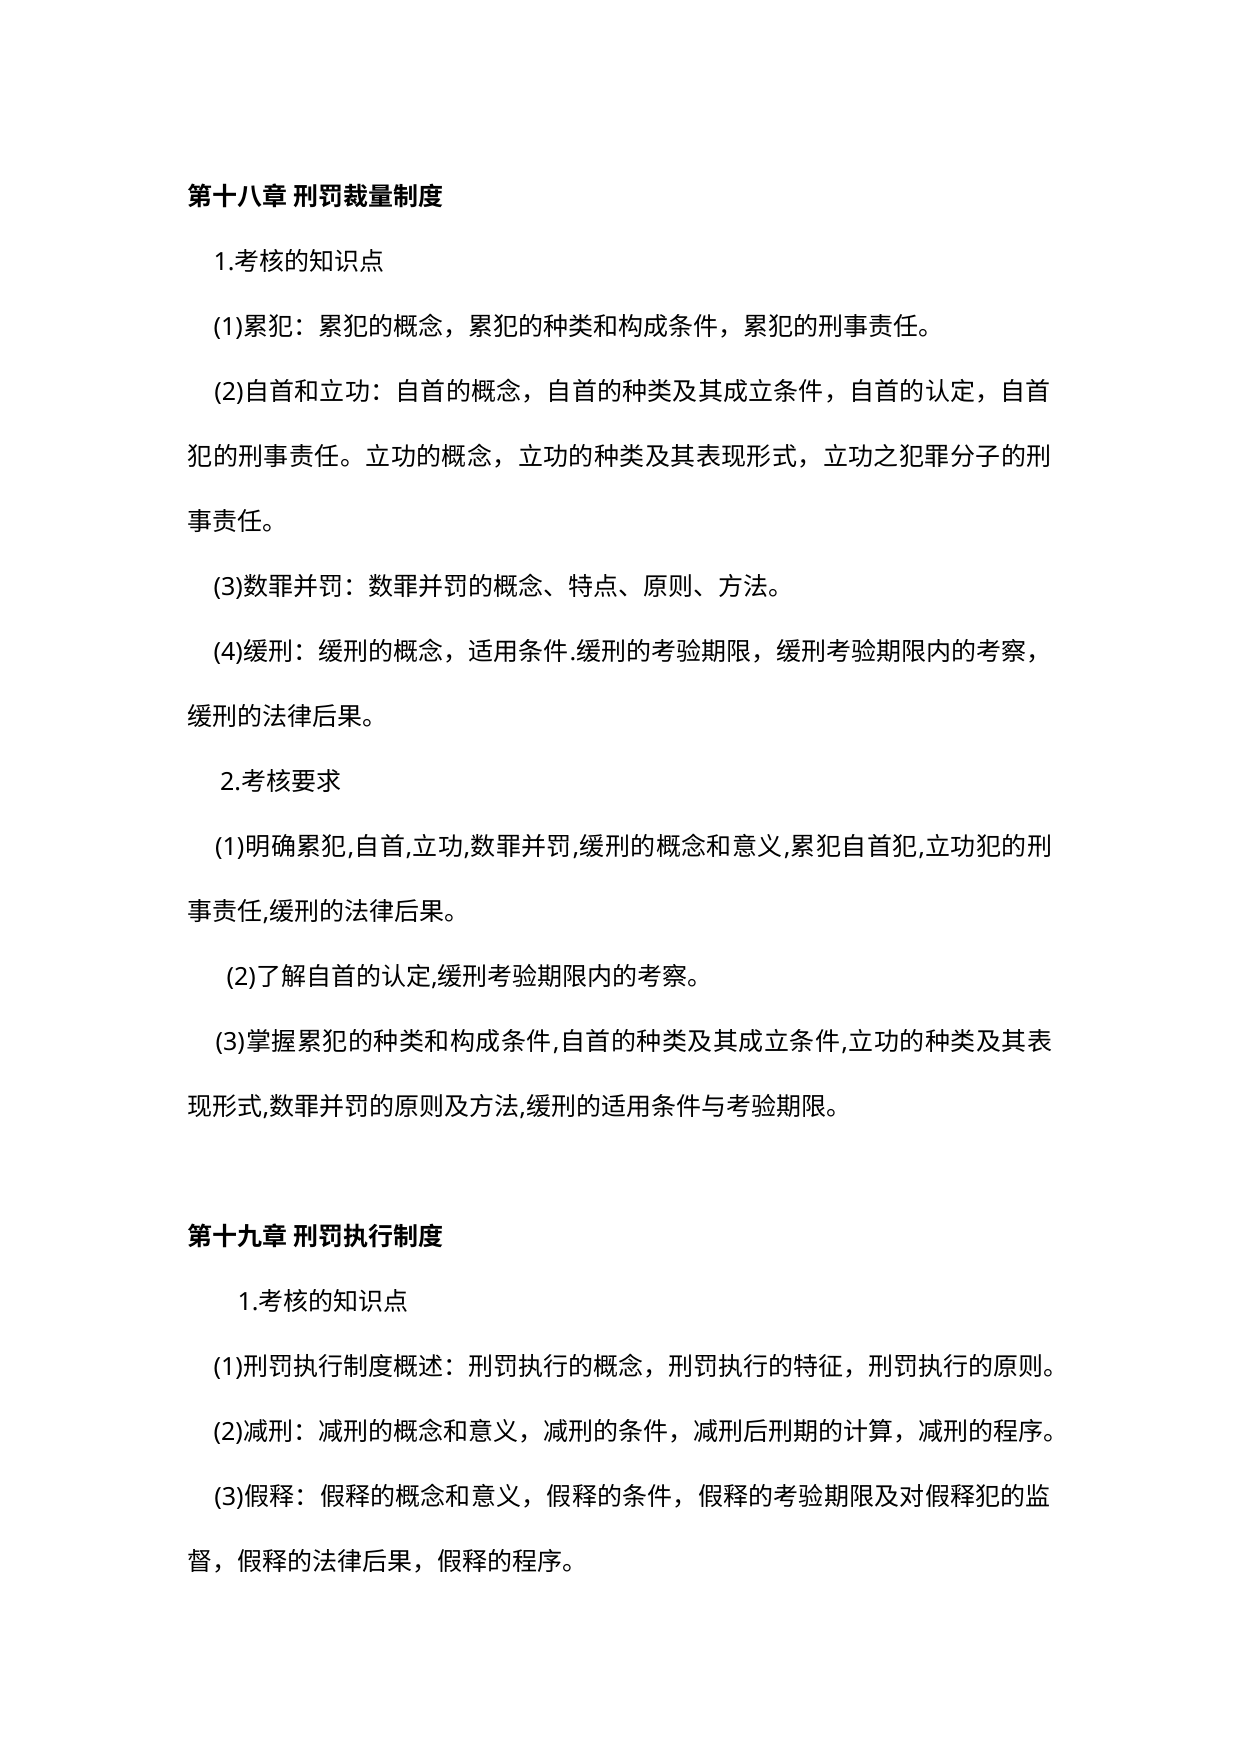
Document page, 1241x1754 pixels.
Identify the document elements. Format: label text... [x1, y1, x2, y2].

text (2)了解自首的认定,缓刑考验期限内的考察。 (3)掌握累犯的种类和构成条件,自首的种类及其成立条件,立功的种类及其表现形式,数罪并罚的原则及方法,缓刑的适用条件与考验期限。 [187, 942, 1053, 1137]
text 第十九章 刑罚执行制度 [187, 1202, 1053, 1267]
text 1.考核的知识点 (1)刑罚执行制度概述：刑罚执行的概念，刑罚执行的特征，刑罚执行的原则。 (2)减刑：减刑的概念和意义，减刑的条件，减刑后刑期的计算，减刑的程序。 [187, 1267, 1053, 1462]
text 2.考核要求 (1)明确累犯,自首,立功,数罪并罚,缓刑的概念和意义,累犯自首犯,立功犯的刑事责任,缓刑的法律后果。 [187, 747, 1053, 942]
text (2)自首和立功：自首的概念，自首的种类及其成立条件，自首的认定，自首犯的刑事责任。立功的概念，立功的种类及其表现形式，立功之犯罪分子的刑事责任。 (3)数罪并罚：数罪并罚的概念、特点、原则、方法。 [187, 357, 1053, 617]
text (4)缓刑：缓刑的概念，适用条件.缓刑的考验期限，缓刑考验期限内的考察，缓刑的法律后果。 [187, 617, 1053, 747]
text 第十八章 刑罚裁量制度 [187, 162, 1053, 227]
text 1.考核的知识点 (1)累犯：累犯的概念，累犯的种类和构成条件，累犯的刑事责任。 [187, 227, 1053, 357]
text (3)假释：假释的概念和意义，假释的条件，假释的考验期限及对假释犯的监督，假释的法律后果，假释的程序。 [187, 1462, 1053, 1592]
